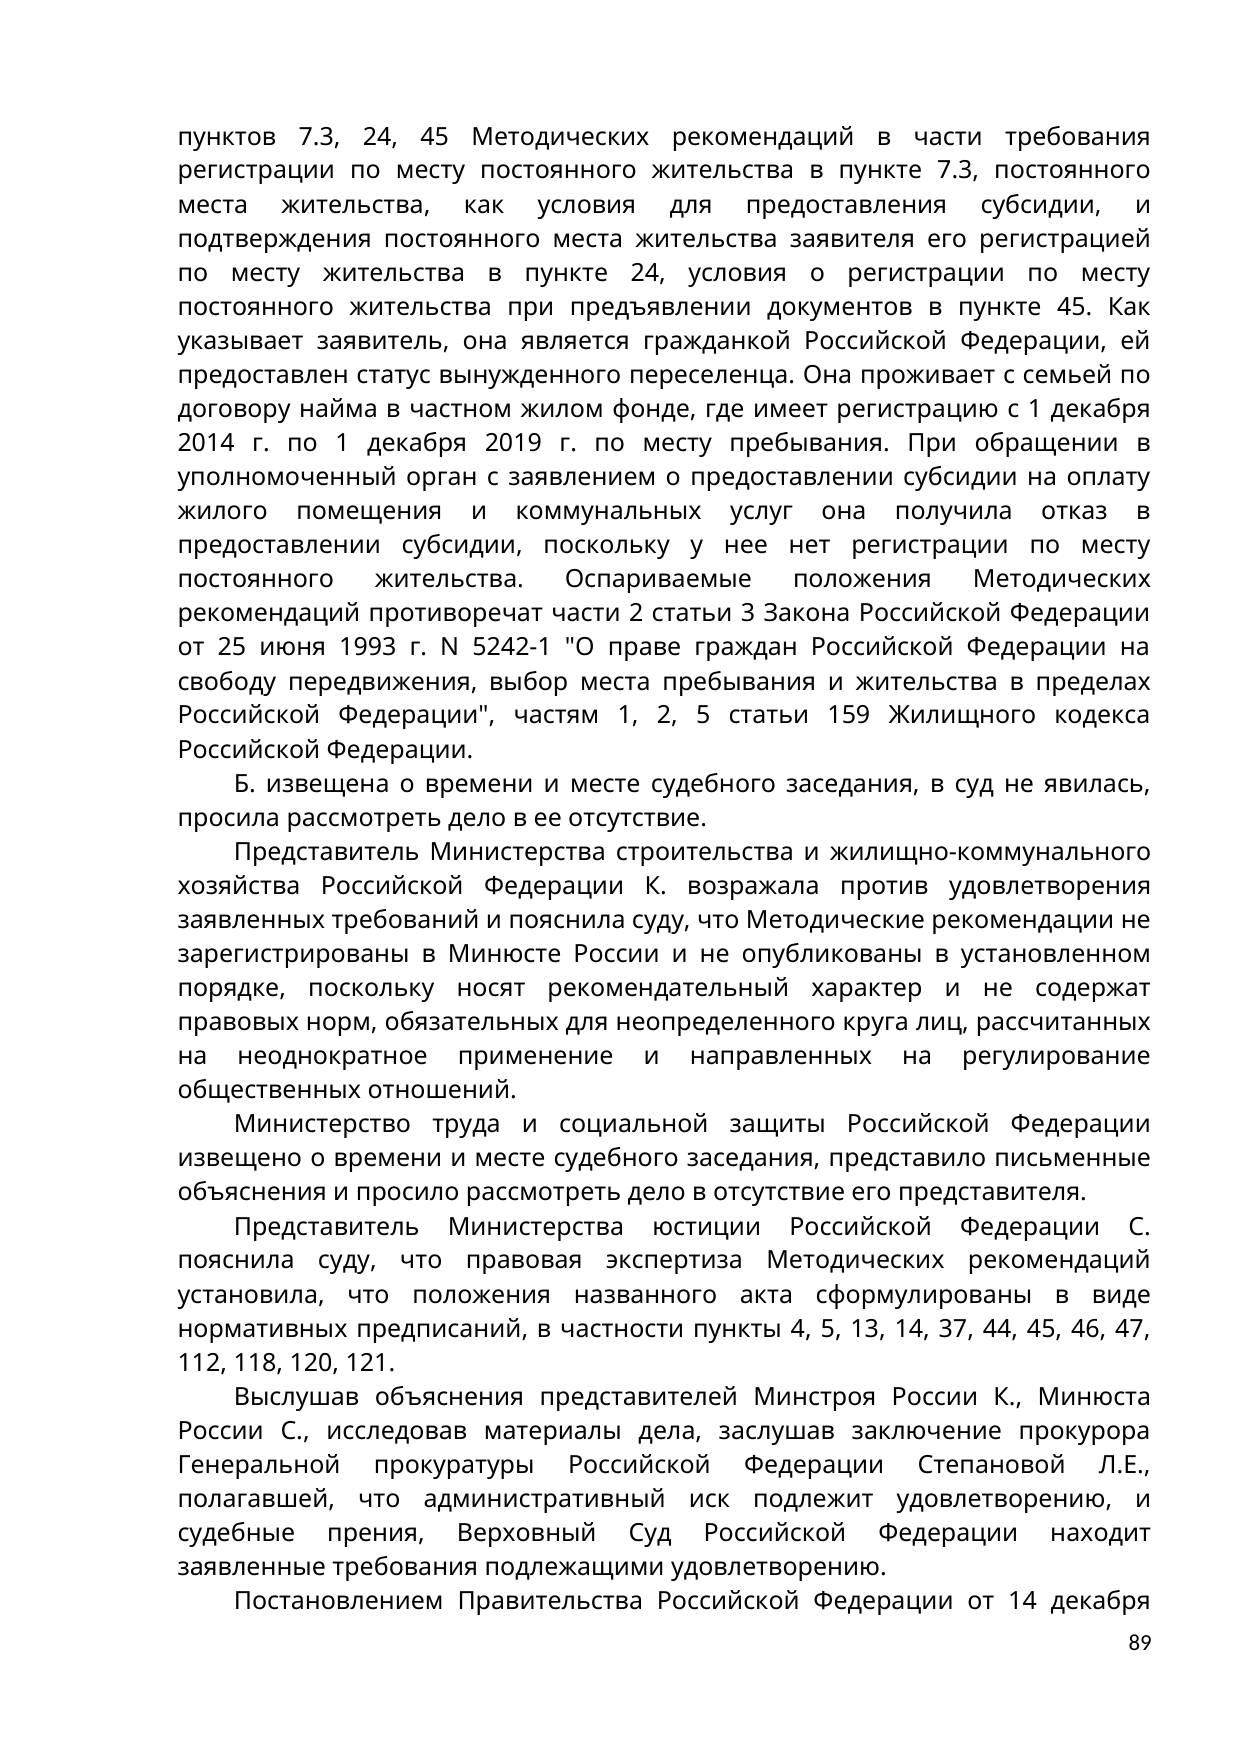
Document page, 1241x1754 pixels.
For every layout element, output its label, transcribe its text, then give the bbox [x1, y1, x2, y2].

text Б. извещена о времени и месте судебного заседания, в суд не явилась, просила рассмотреть дело в ее отсутствие. [177, 765, 1152, 833]
text Представитель Министерства строительства и жилищно-коммунального хозяйства Российской Федерации К. возражала против удовлетворения заявленных требований и пояснила суду, что Методические рекомендации не зарегистрированы в Минюсте России и не опубликованы в установленном порядке, поскольку носят рекомендательный характер и не содержат правовых норм, обязательных для неопределенного круга лиц, рассчитанных на неоднократное применение и направленных на регулирование общественных отношений. [177, 833, 1152, 1106]
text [177, 1583, 1152, 1617]
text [177, 118, 1152, 765]
text Представитель Министерства юстиции Российской Федерации С. пояснила суду, что правовая экспертиза Методических рекомендаций установила, что положения названного акта сформулированы в виде нормативных предписаний, в частности пункты 4, 5, 13, 14, 37, 44, 45, 46, 47, 112, 118, 120, 121. [177, 1208, 1152, 1378]
text Министерство труда и социальной защиты Российской Федерации извещено о времени и месте судебного заседания, представило письменные объяснения и просило рассмотреть дело в отсутствие его представителя. [177, 1106, 1152, 1208]
text Выслушав объяснения представителей Минстроя России К., Минюста России С., исследовав материалы дела, заслушав заключение прокурора Генеральной прокуратуры Российской Федерации Степановой Л.Е., полагавшей, что административный иск подлежит удовлетворению, и судебные прения, Верховный Суд Российской Федерации находит заявленные требования подлежащими удовлетворению. [177, 1378, 1152, 1583]
